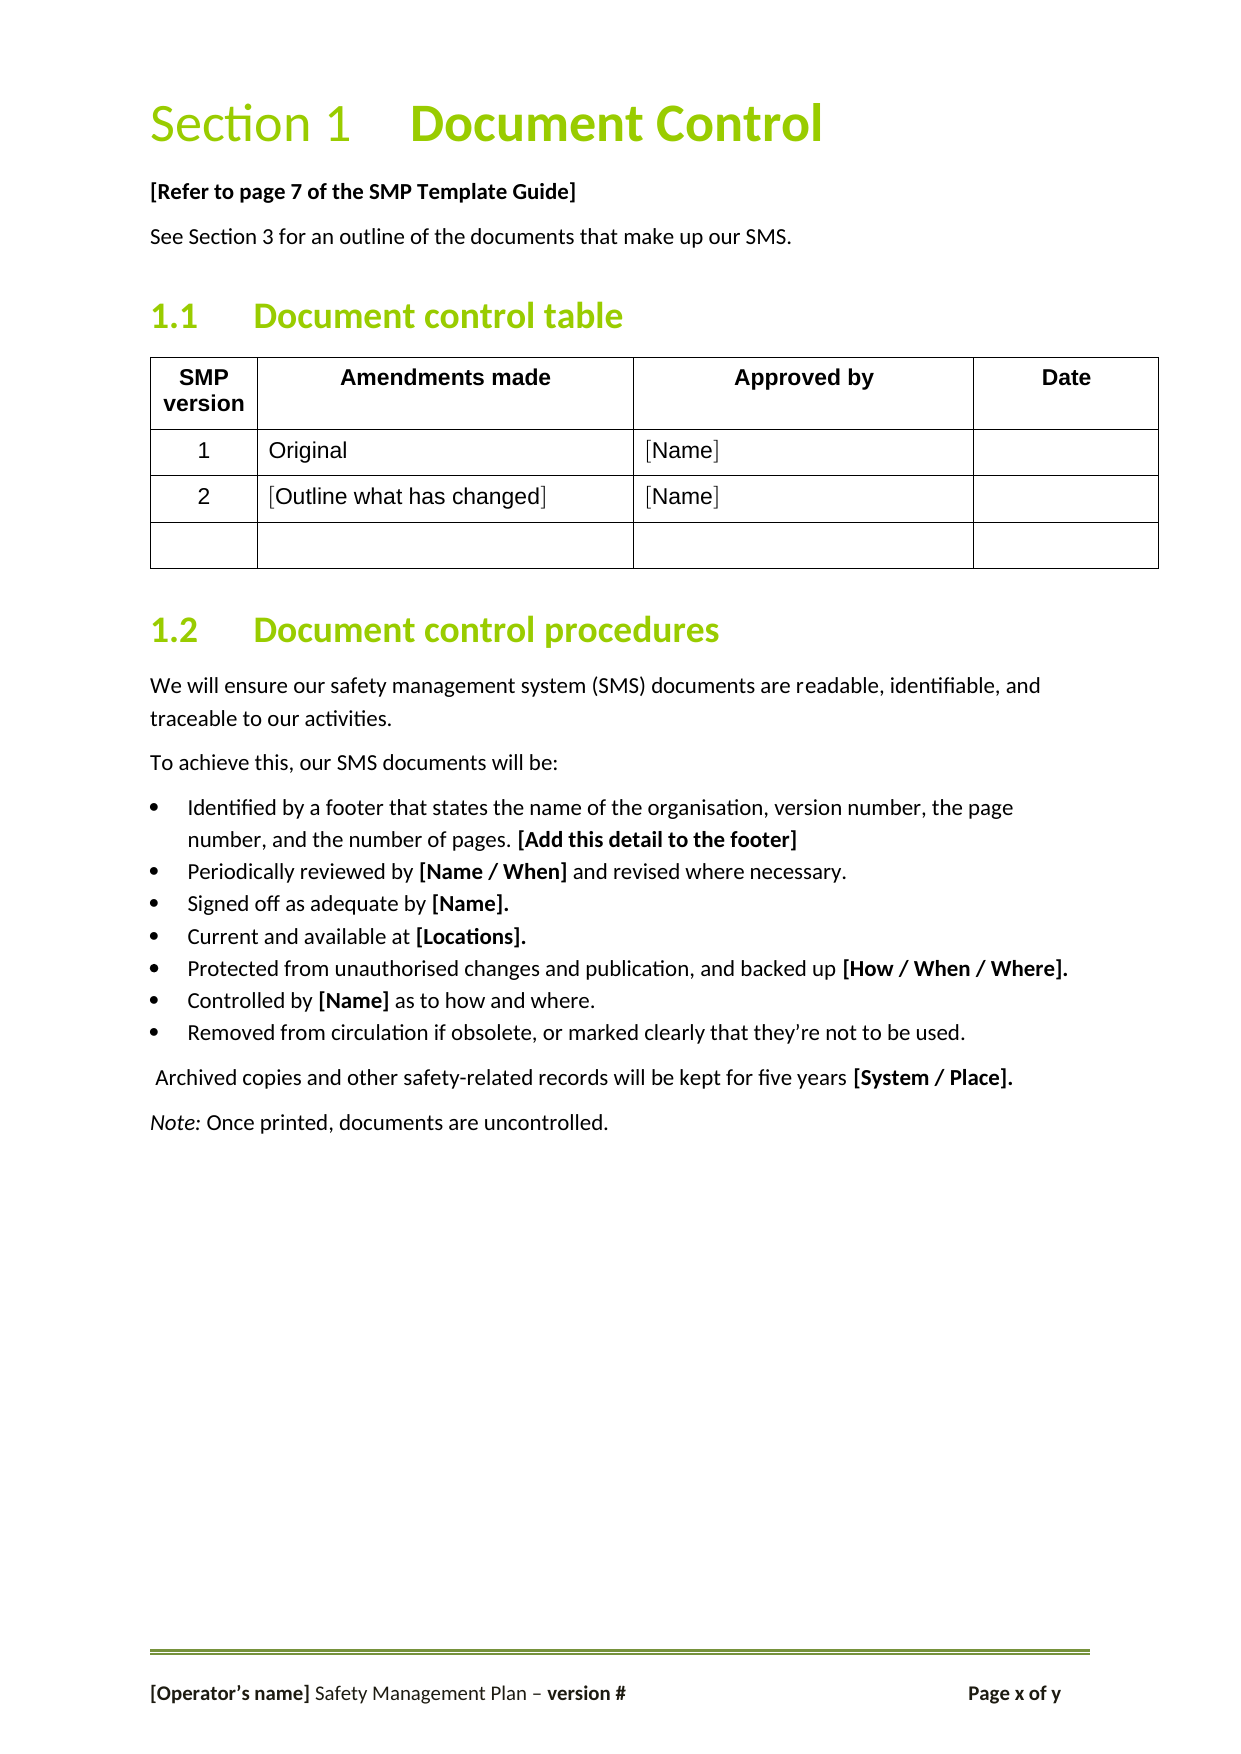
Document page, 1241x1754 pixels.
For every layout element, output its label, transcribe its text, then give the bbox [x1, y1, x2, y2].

subtitle Document control table [150, 292, 1090, 337]
text Protected from unauthorised changes and publication, and backed up [How / When / Where]. [150, 954, 1090, 982]
text We will ensure our safety management system (SMS) documents are readable, identifiable, and traceable to our activities. [150, 671, 1090, 732]
text Controlled by [Name] as to how and where. [150, 986, 1090, 1014]
table_header Date [974, 358, 1158, 429]
text Archived copies and other safety-related records will be kept for five years [System / Place]. [150, 1063, 1090, 1091]
text Removed from circulation if obsolete, or marked clearly that they’re not to be used. [150, 1018, 1090, 1046]
table_cell [974, 476, 1158, 522]
table_header Approved by [634, 358, 973, 429]
text See Section 3 for an outline of the documents that make up our SMS. [150, 222, 1090, 250]
text Signed off as adequate by [Name]. [150, 889, 1090, 918]
table_header SMP version [151, 358, 257, 429]
text [Refer to page 7 of the SMP Template Guide] [150, 177, 1090, 205]
text To achieve this, our SMS documents will be: [150, 748, 1090, 776]
table_cell Name [634, 430, 973, 475]
table_cell [974, 523, 1158, 568]
text Identified by a footer that states the name of the organisation, version number, the page number, and the number of pages. [Add this detail to the footer] [150, 793, 1090, 853]
table_cell 1 [151, 430, 257, 475]
table_cell Name [634, 476, 973, 522]
table_header Amendments made [258, 358, 633, 429]
table_cell [258, 523, 633, 568]
text Periodically reviewed by [Name / When] and revised where necessary. [150, 857, 1090, 885]
table_cell Original [258, 430, 633, 475]
table_cell [634, 523, 973, 568]
subtitle Document Control [150, 89, 1090, 155]
table_cell Outline what has changed [258, 476, 633, 522]
table_cell [151, 523, 257, 568]
text Note: Once printed, documents are uncontrolled. [150, 1108, 1090, 1136]
text Current and available at [Locations]. [150, 922, 1090, 950]
subtitle Document control procedures [150, 606, 1090, 652]
table_cell [974, 430, 1158, 475]
table_cell 2 [151, 476, 257, 522]
